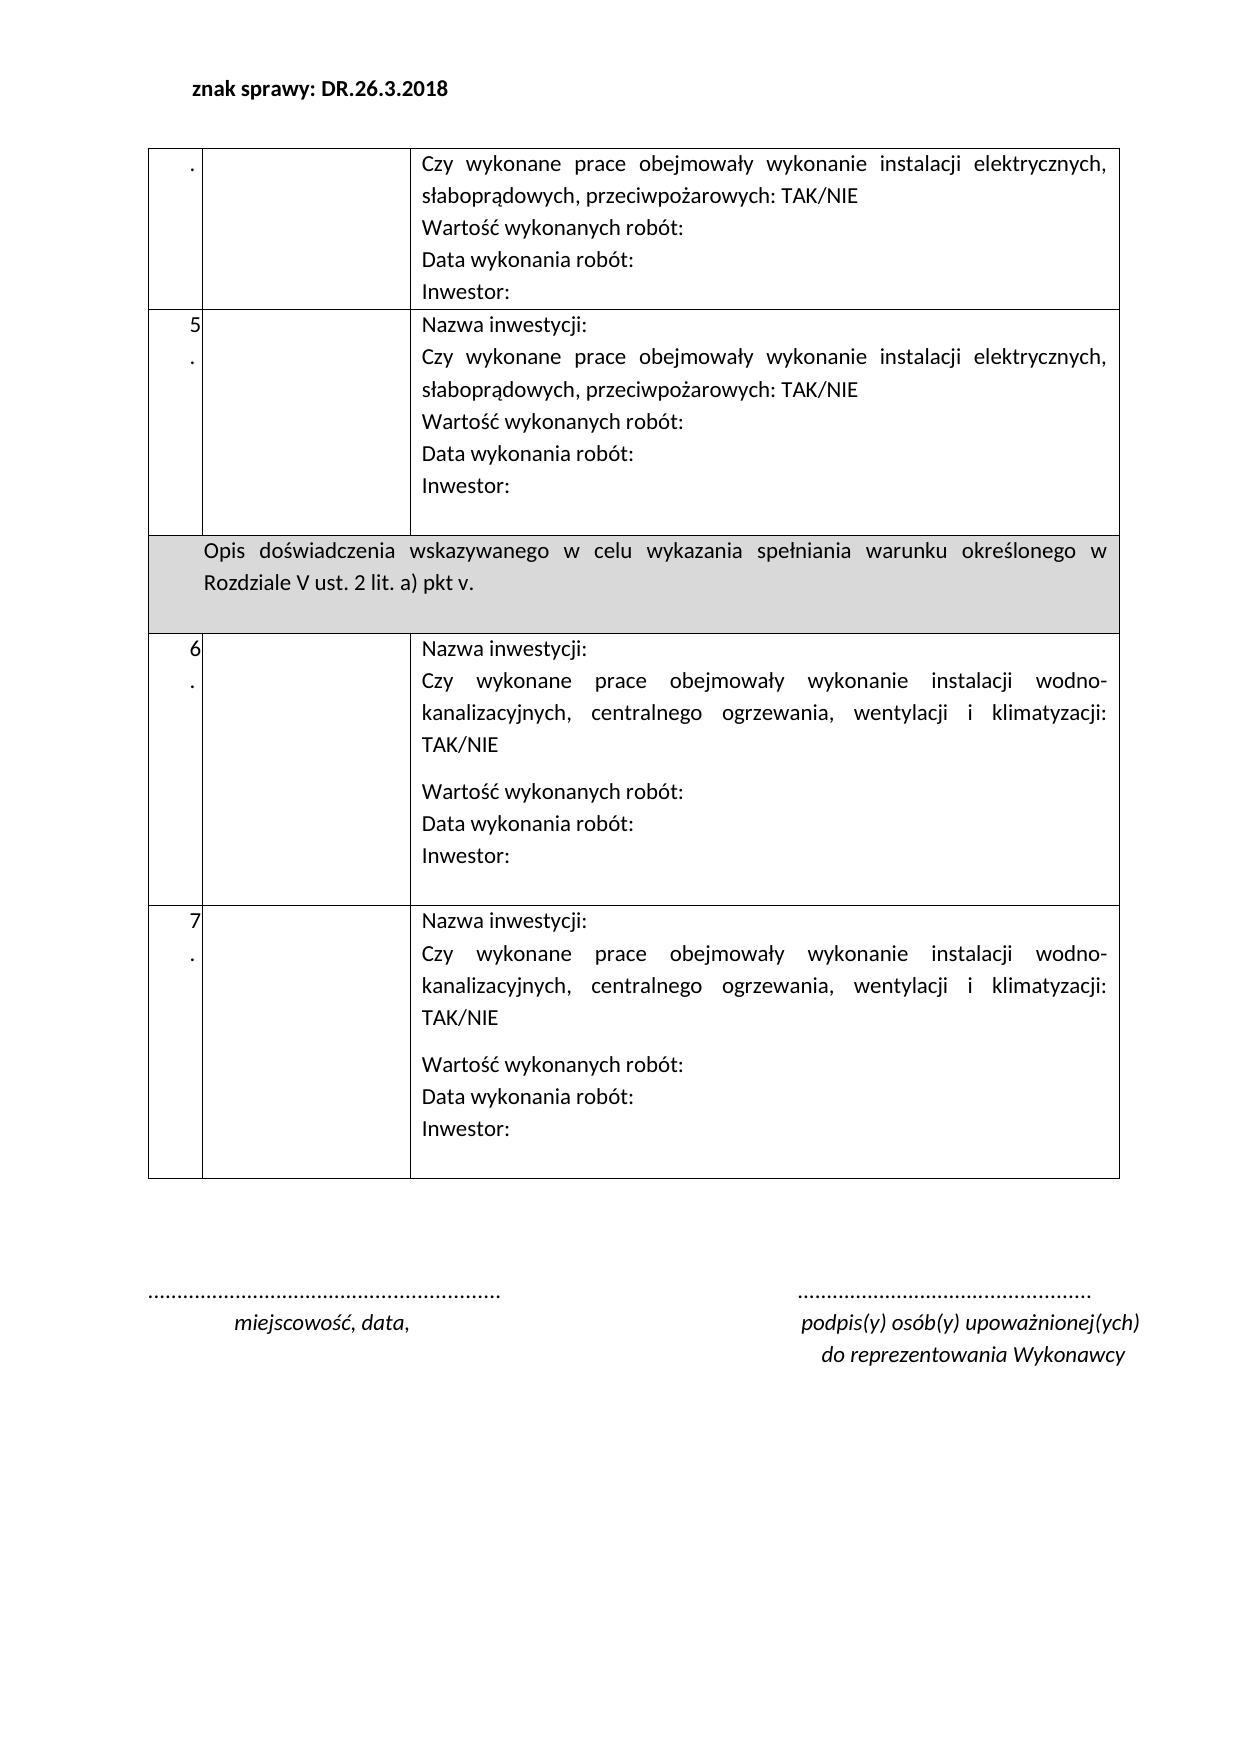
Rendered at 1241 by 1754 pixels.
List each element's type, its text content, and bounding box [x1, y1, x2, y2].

table_cell Nazwa inwestycji: Czy wykonane prace obejmowały wykonanie instalacji wodno-kanalizacyjnych, centralnego ogrzewania, wentylacji i klimatyzacji: TAK/NIE Wartość wykonanych robót: Data wykonania robót: Inwestor: [411, 906, 1119, 1178]
table_cell 7. [149, 906, 202, 1178]
table_cell Opis doświadczenia wskazywanego w celu wykazania spełniania warunku określonego w Rozdziale V ust. 2 lit. a) pkt v. [149, 536, 1119, 633]
text do reprezentowania Wykonawcy [148, 1340, 1093, 1368]
table_cell [203, 634, 410, 905]
table_cell [203, 906, 410, 1178]
table_cell [203, 310, 410, 535]
table_cell [203, 149, 410, 309]
text miejscowość, data, podpis(y) osób(y) upoważnionej(ych) [148, 1308, 1093, 1336]
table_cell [411, 149, 1119, 309]
table_cell Nazwa inwestycji: Czy wykonane prace obejmowały wykonanie instalacji wodno-kanalizacyjnych, centralnego ogrzewania, wentylacji i klimatyzacji: TAK/NIE Wartość wykonanych robót: Data wykonania robót: Inwestor: [411, 634, 1119, 905]
table_cell 4. [149, 149, 202, 309]
table_cell 6. [149, 634, 202, 905]
table_cell 5. [149, 310, 202, 535]
